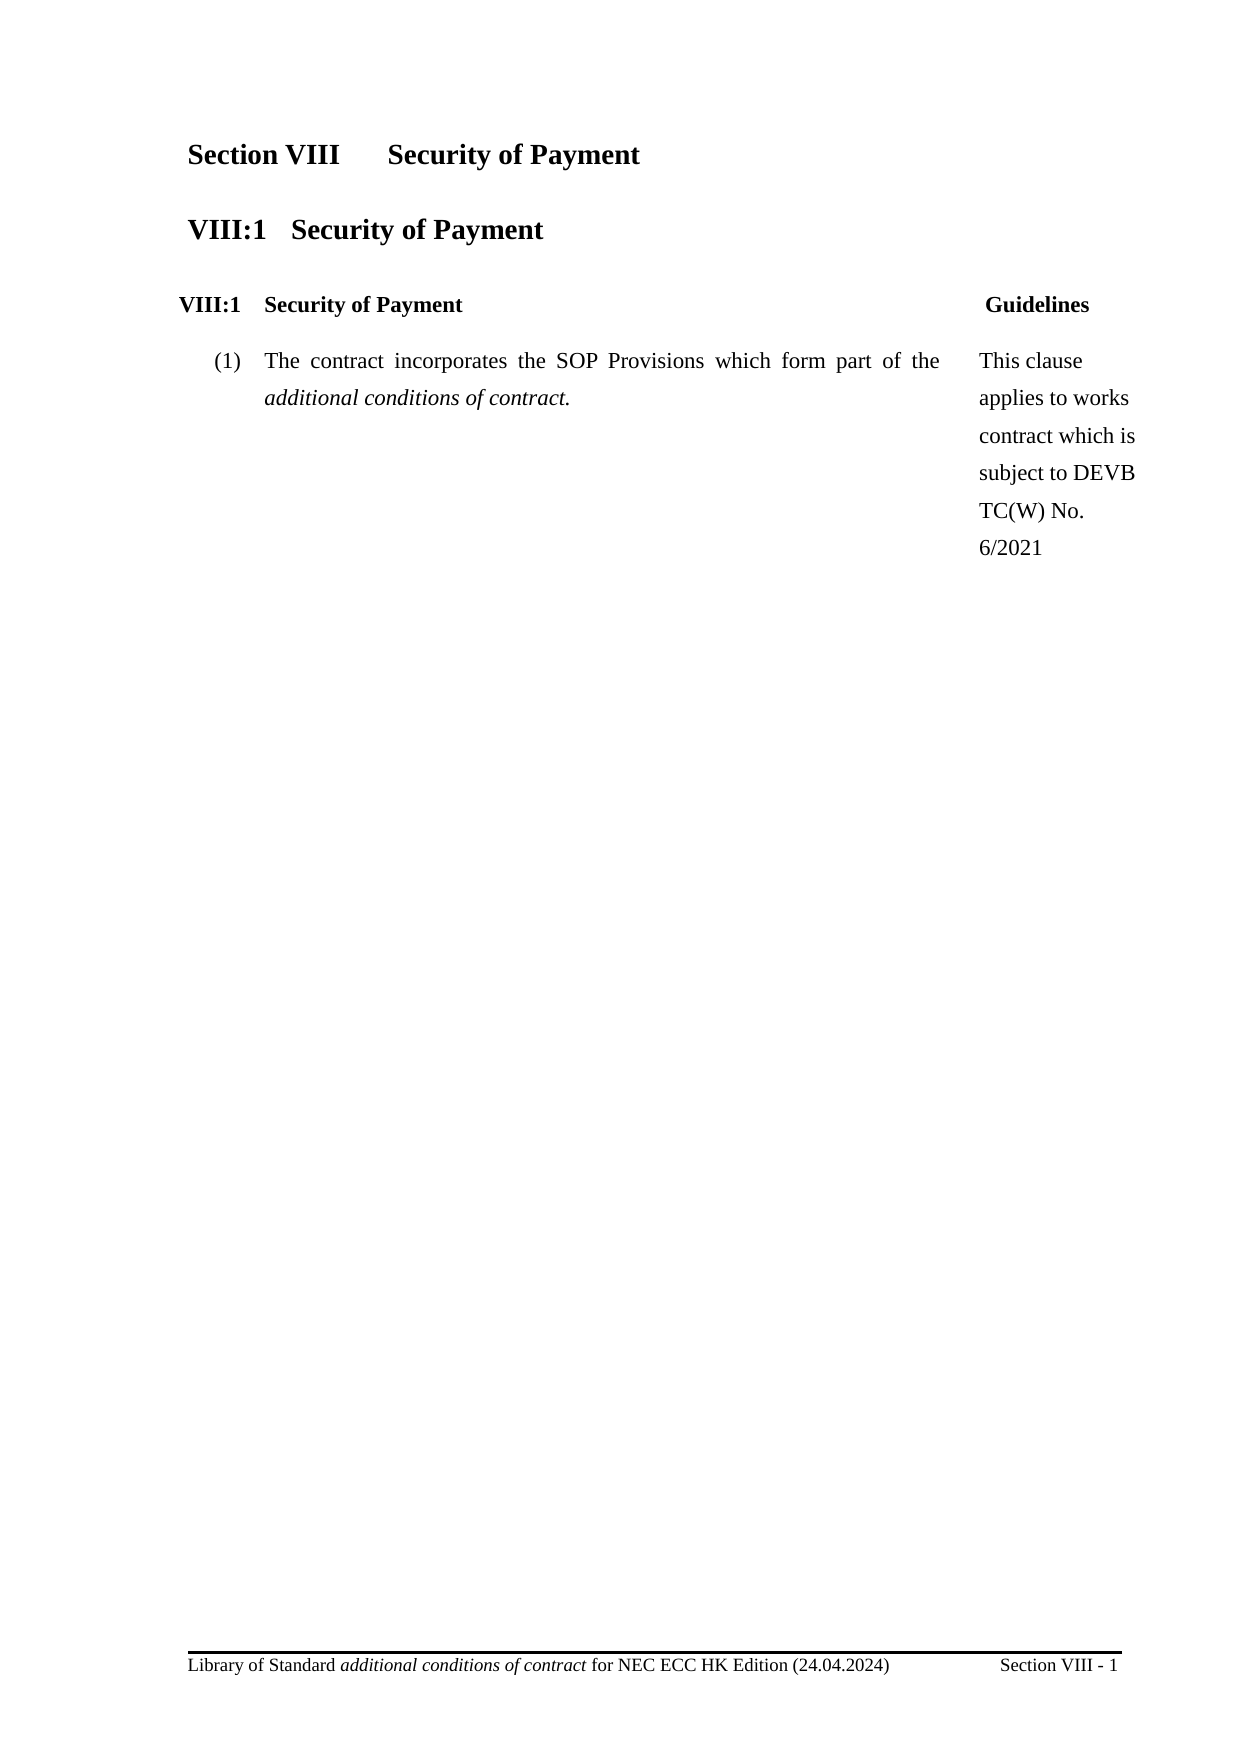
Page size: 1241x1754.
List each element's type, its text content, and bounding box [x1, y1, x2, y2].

table_cell This clause applies to works contract which is subject to DEVB TC(W) No. 6/2021 [970, 341, 1156, 572]
text VIII:1 Security of Payment [187, 210, 1122, 248]
table_header Security of Payment [255, 285, 970, 341]
text Section VIII Security of Payment [187, 135, 1122, 173]
table_cell (1) [158, 341, 255, 572]
table_header Guidelines [970, 285, 1156, 341]
table_cell The contract incorporates the SOP Provisions which form part of the additional conditions of contract. [255, 341, 970, 572]
table_header VIII:1 [158, 285, 255, 341]
